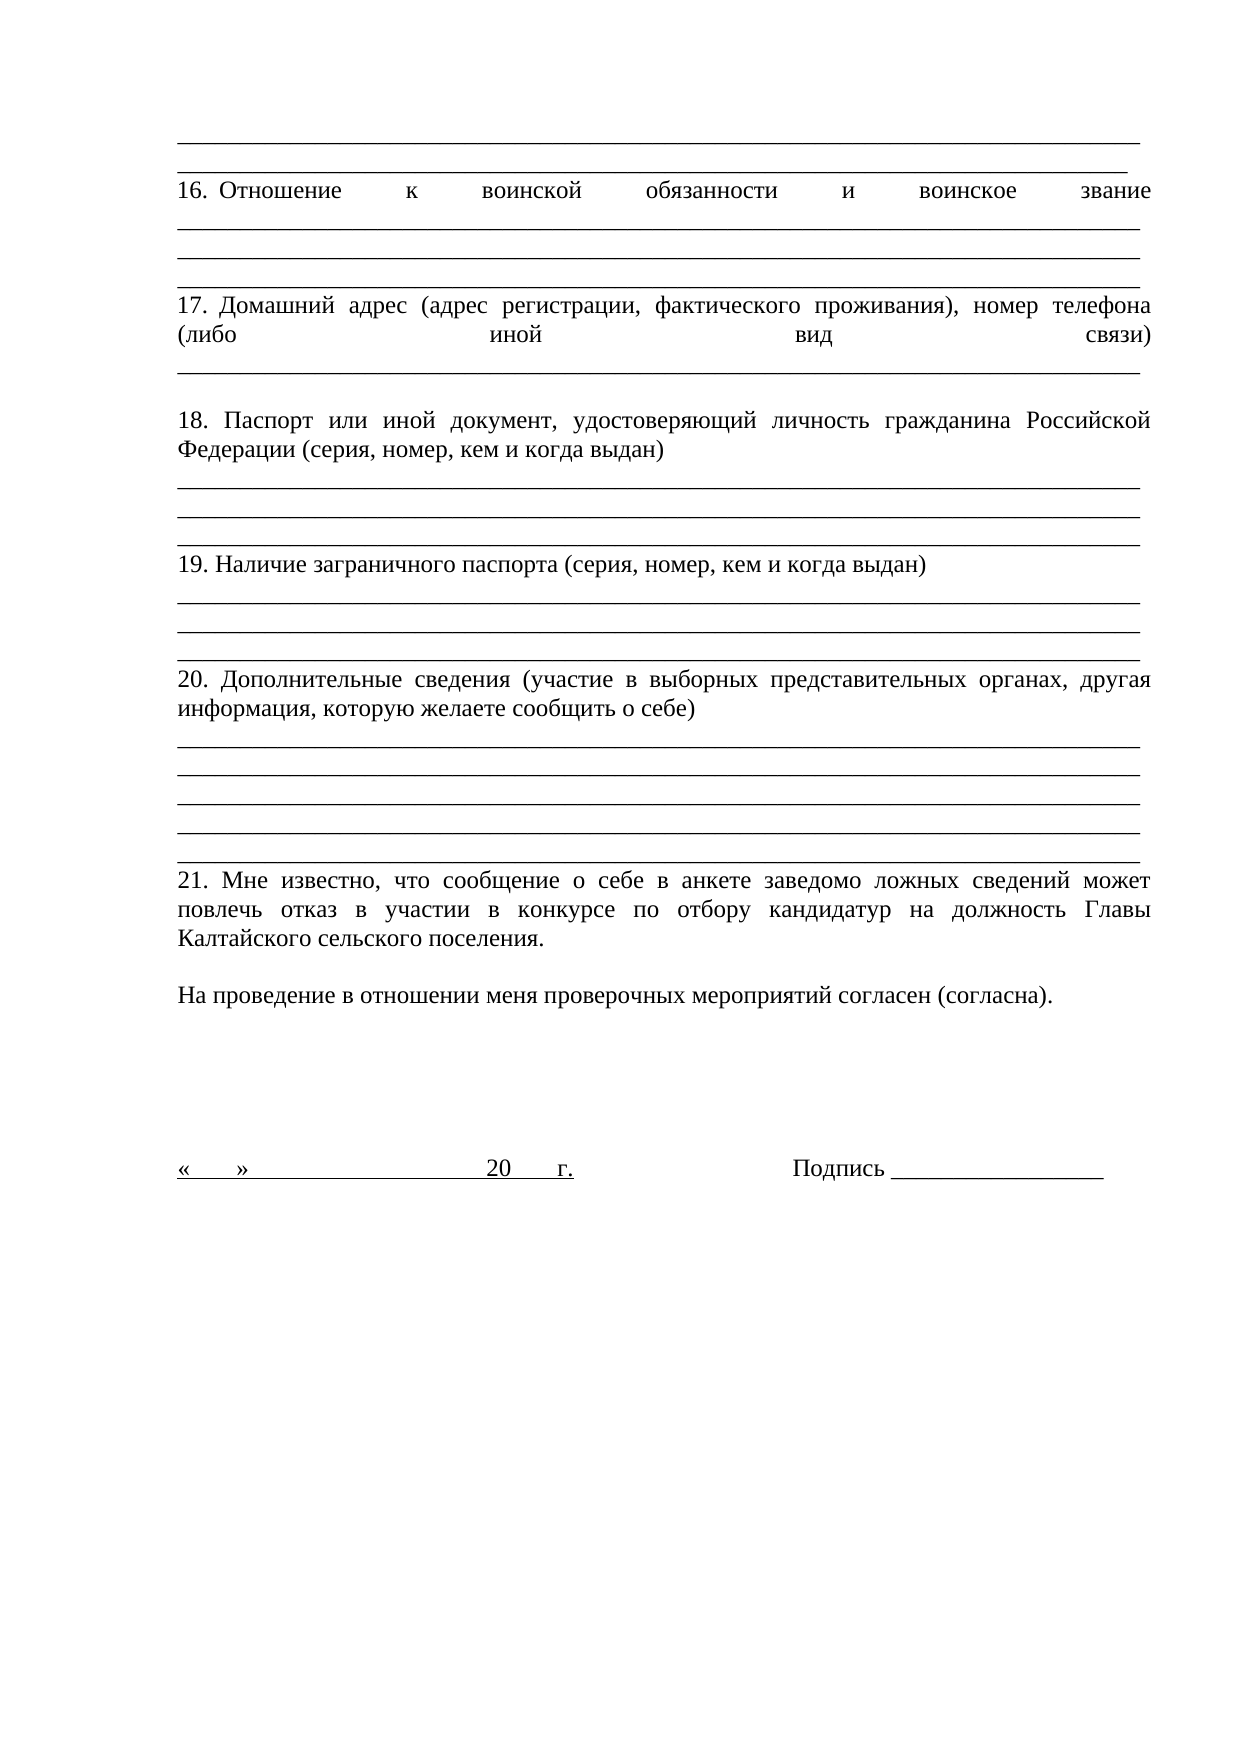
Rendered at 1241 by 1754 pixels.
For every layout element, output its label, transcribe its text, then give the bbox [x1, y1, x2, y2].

text _______________________________________________________________________________________________________________________________________________________________________________________________________________________________________ [177, 578, 1152, 664]
text 19. Наличие заграничного паспорта (серия, номер, кем и когда выдан) [177, 549, 1152, 578]
text 18. Паспорт или иной документ, удостоверяющий личность гражданина Российской Федерации (серия, номер, кем и когда выдан) [177, 406, 1152, 463]
text _________________________________________________________________________________________________________________________________________________________________________________________________________________________________________________________________________________________________________________________________________________________________________________________________ [177, 722, 1152, 866]
list Отношение к воинской обязанности и воинское звание _______________________________________________________________________________________________________________________________________________________________________________________________________________________________________ [177, 176, 1152, 291]
list Домашний адрес (адрес регистрации, фактического проживания), номер телефона (либо иной вид связи) _____________________________________________________________________________ [177, 291, 1152, 377]
text На проведение в отношении меня проверочных мероприятий согласен (согласна). [177, 981, 1152, 1009]
text _______________________________________________________________________________________________________________________________________________________________________________________________________________________________________ [177, 463, 1152, 549]
text 21. Мне известно, что сообщение о себе в анкете заведомо ложных сведений может повлечь отказ в участии в конкурсе по отбору кандидатур на должность Главы Калтайского сельского поселения. [177, 866, 1152, 952]
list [177, 118, 1152, 176]
text « » 20 г. Подпись _________________ [177, 1153, 1152, 1182]
text 20. Дополнительные сведения (участие в выборных представительных органах, другая информация, которую желаете сообщить о себе) [177, 664, 1152, 722]
